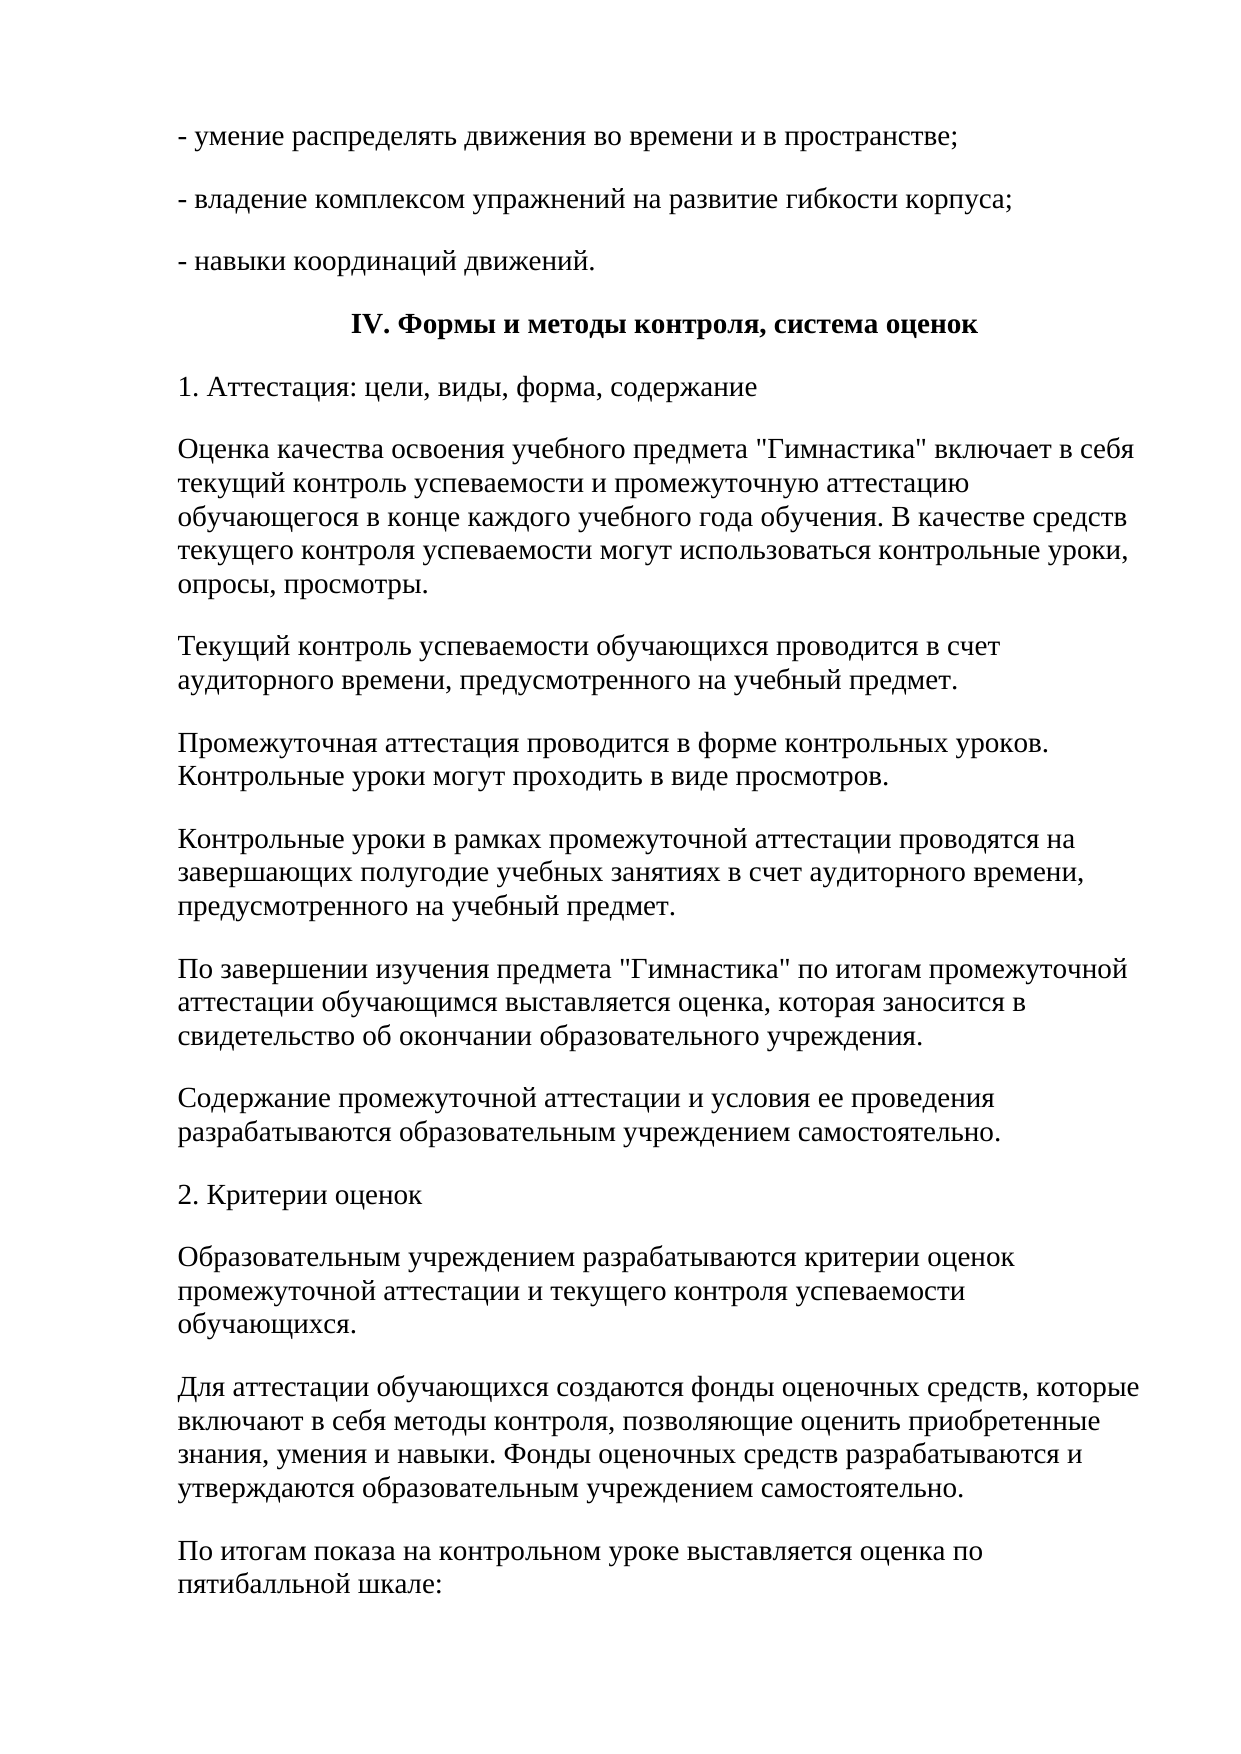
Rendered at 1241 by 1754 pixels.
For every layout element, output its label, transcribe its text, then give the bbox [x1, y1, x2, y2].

text 2. Критерии оценок [177, 1177, 1152, 1210]
text - умение распределять движения во времени и в пространстве; [177, 118, 1152, 152]
text Образовательным учреждением разрабатываются критерии оценок промежуточной аттестации и текущего контроля успеваемости обучающихся. [177, 1239, 1152, 1340]
text По итогам показа на контрольном уроке выставляется оценка по пятибалльной шкале: [177, 1533, 1152, 1600]
text Содержание промежуточной аттестации и условия ее проведения разрабатываются образовательным учреждением самостоятельно. [177, 1081, 1152, 1148]
text Текущий контроль успеваемости обучающихся проводится в счет аудиторного времени, предусмотренного на учебный предмет. [177, 628, 1152, 696]
text - навыки координаций движений. [177, 243, 1152, 277]
text Промежуточная аттестация проводится в форме контрольных уроков. Контрольные уроки могут проходить в виде просмотров. [177, 725, 1152, 792]
text - владение комплексом упражнений на развитие гибкости корпуса; [177, 181, 1152, 214]
text Оценка качества освоения учебного предмета "Гимнастика" включает в себя текущий контроль успеваемости и промежуточную аттестацию обучающегося в конце каждого учебного года обучения. В качестве средств текущего контроля успеваемости могут использоваться контрольные уроки, опросы, просмотры. [177, 432, 1152, 599]
text Контрольные уроки в рамках промежуточной аттестации проводятся на завершающих полугодие учебных занятиях в счет аудиторного времени, предусмотренного на учебный предмет. [177, 821, 1152, 922]
text IV. Формы и методы контроля, система оценок [177, 306, 1152, 340]
text Для аттестации обучающихся создаются фонды оценочных средств, которые включают в себя методы контроля, позволяющие оценить приобретенные знания, умения и навыки. Фонды оценочных средств разрабатываются и утверждаются образовательным учреждением самостоятельно. [177, 1369, 1152, 1503]
text По завершении изучения предмета "Гимнастика" по итогам промежуточной аттестации обучающимся выставляется оценка, которая заносится в свидетельство об окончании образовательного учреждения. [177, 951, 1152, 1051]
text 1. Аттестация: цели, виды, форма, содержание [177, 369, 1152, 402]
